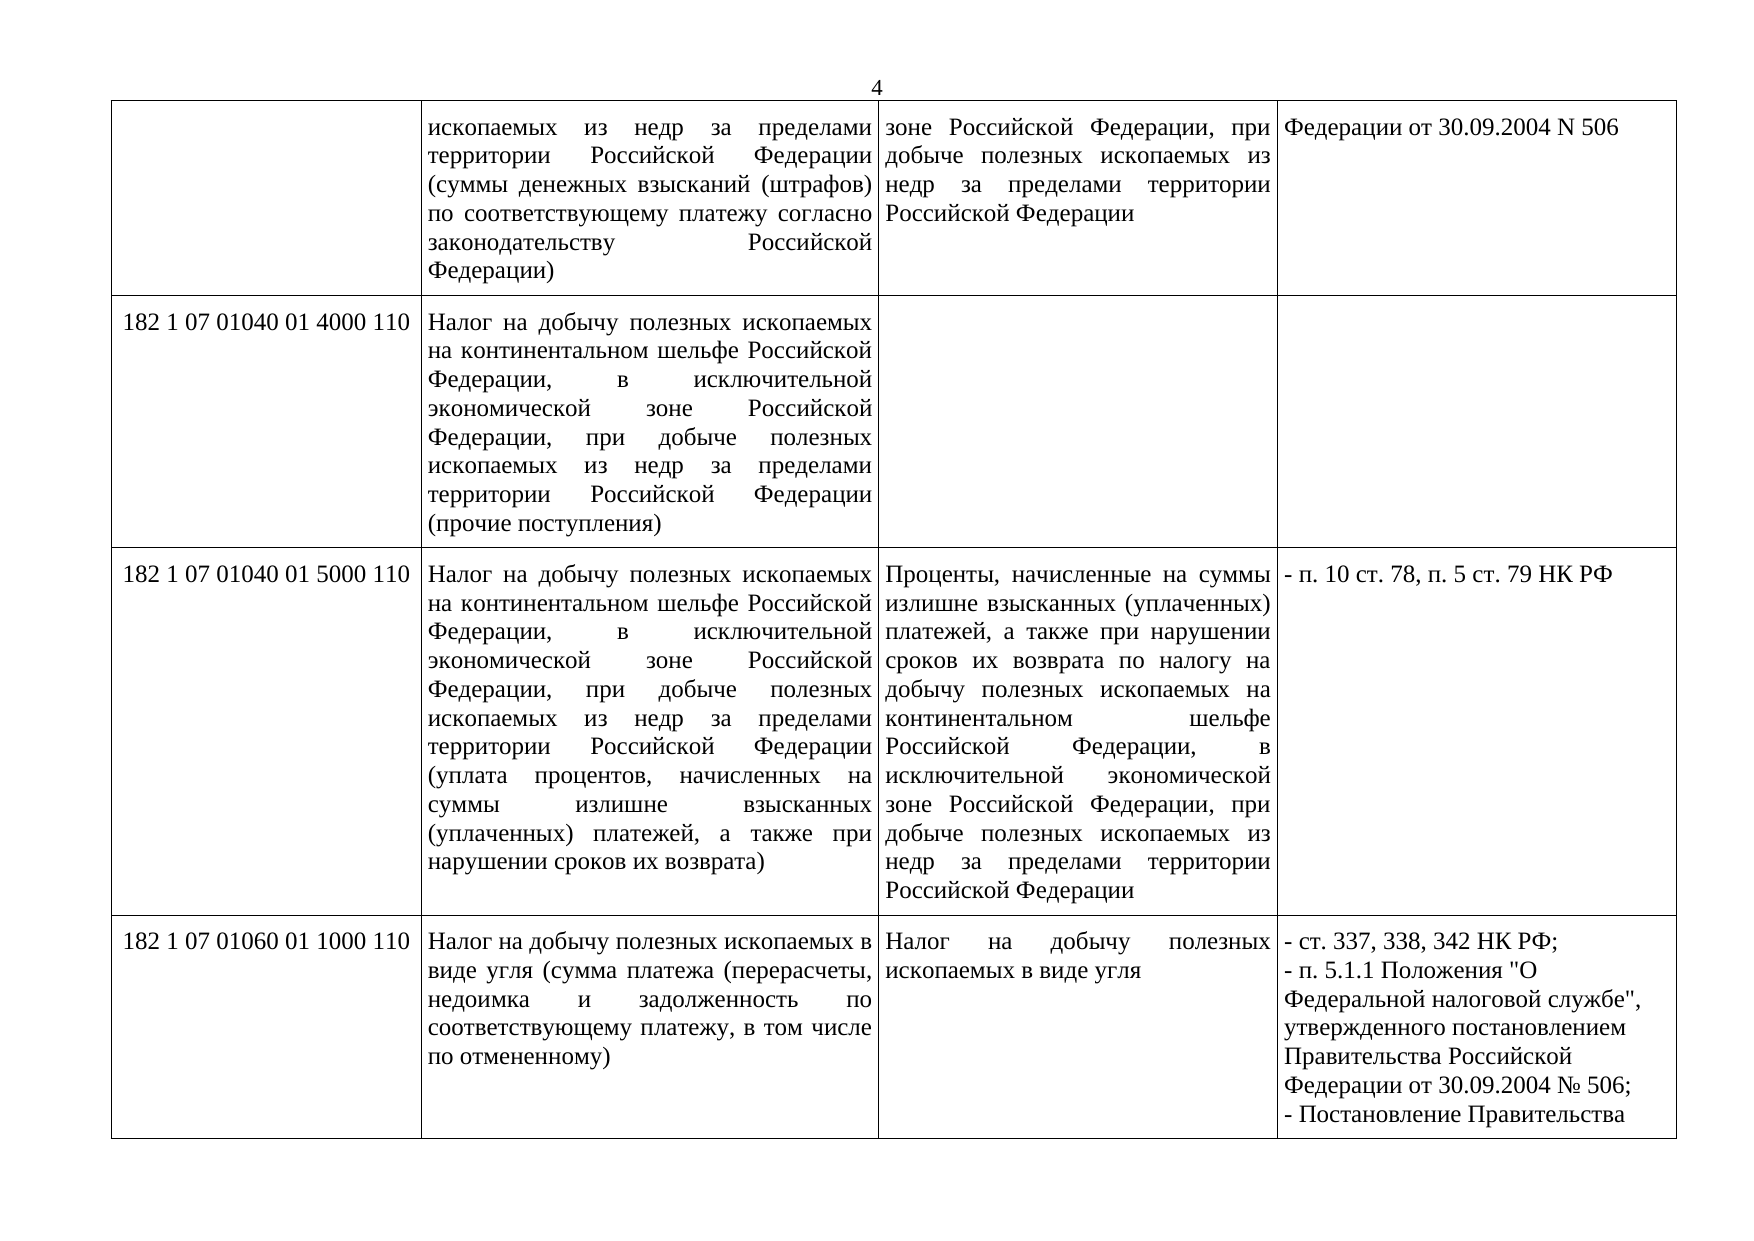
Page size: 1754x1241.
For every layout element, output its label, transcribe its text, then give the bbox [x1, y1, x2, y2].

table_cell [879, 916, 1277, 1138]
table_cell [422, 101, 878, 295]
table_cell - п. 10 ст. 78, п. 5 ст. 79 НК РФ [1278, 548, 1676, 914]
table_cell 182 1 07 01040 01 4000 110 [112, 296, 421, 547]
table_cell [422, 916, 878, 1138]
table_cell Проценты, начисленные на суммы излишне взысканных (уплаченных) платежей, а также при нарушении сроков их возврата по налогу на добычу полезных ископаемых на континентальном шельфе Российской Федерации, в исключительной экономической зоне Российской Федерации, при добыче полезных ископаемых из недр за пределами территории Российской Федерации [879, 548, 1277, 914]
table_cell 182 1 07 01040 01 5000 110 [112, 548, 421, 914]
table_cell Налог на добычу полезных ископаемых на континентальном шельфе Российской Федерации, в исключительной экономической зоне Российской Федерации, при добыче полезных ископаемых из недр за пределами территории Российской Федерации (прочие поступления) [422, 296, 878, 547]
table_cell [1278, 101, 1676, 295]
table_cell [879, 101, 1277, 295]
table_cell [112, 101, 421, 295]
table_cell [879, 296, 1277, 547]
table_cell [1278, 916, 1676, 1138]
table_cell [112, 916, 421, 1138]
table_cell [1278, 296, 1676, 547]
table_cell Налог на добычу полезных ископаемых на континентальном шельфе Российской Федерации, в исключительной экономической зоне Российской Федерации, при добыче полезных ископаемых из недр за пределами территории Российской Федерации (уплата процентов, начисленных на суммы излишне взысканных (уплаченных) платежей, а также при нарушении сроков их возврата) [422, 548, 878, 914]
